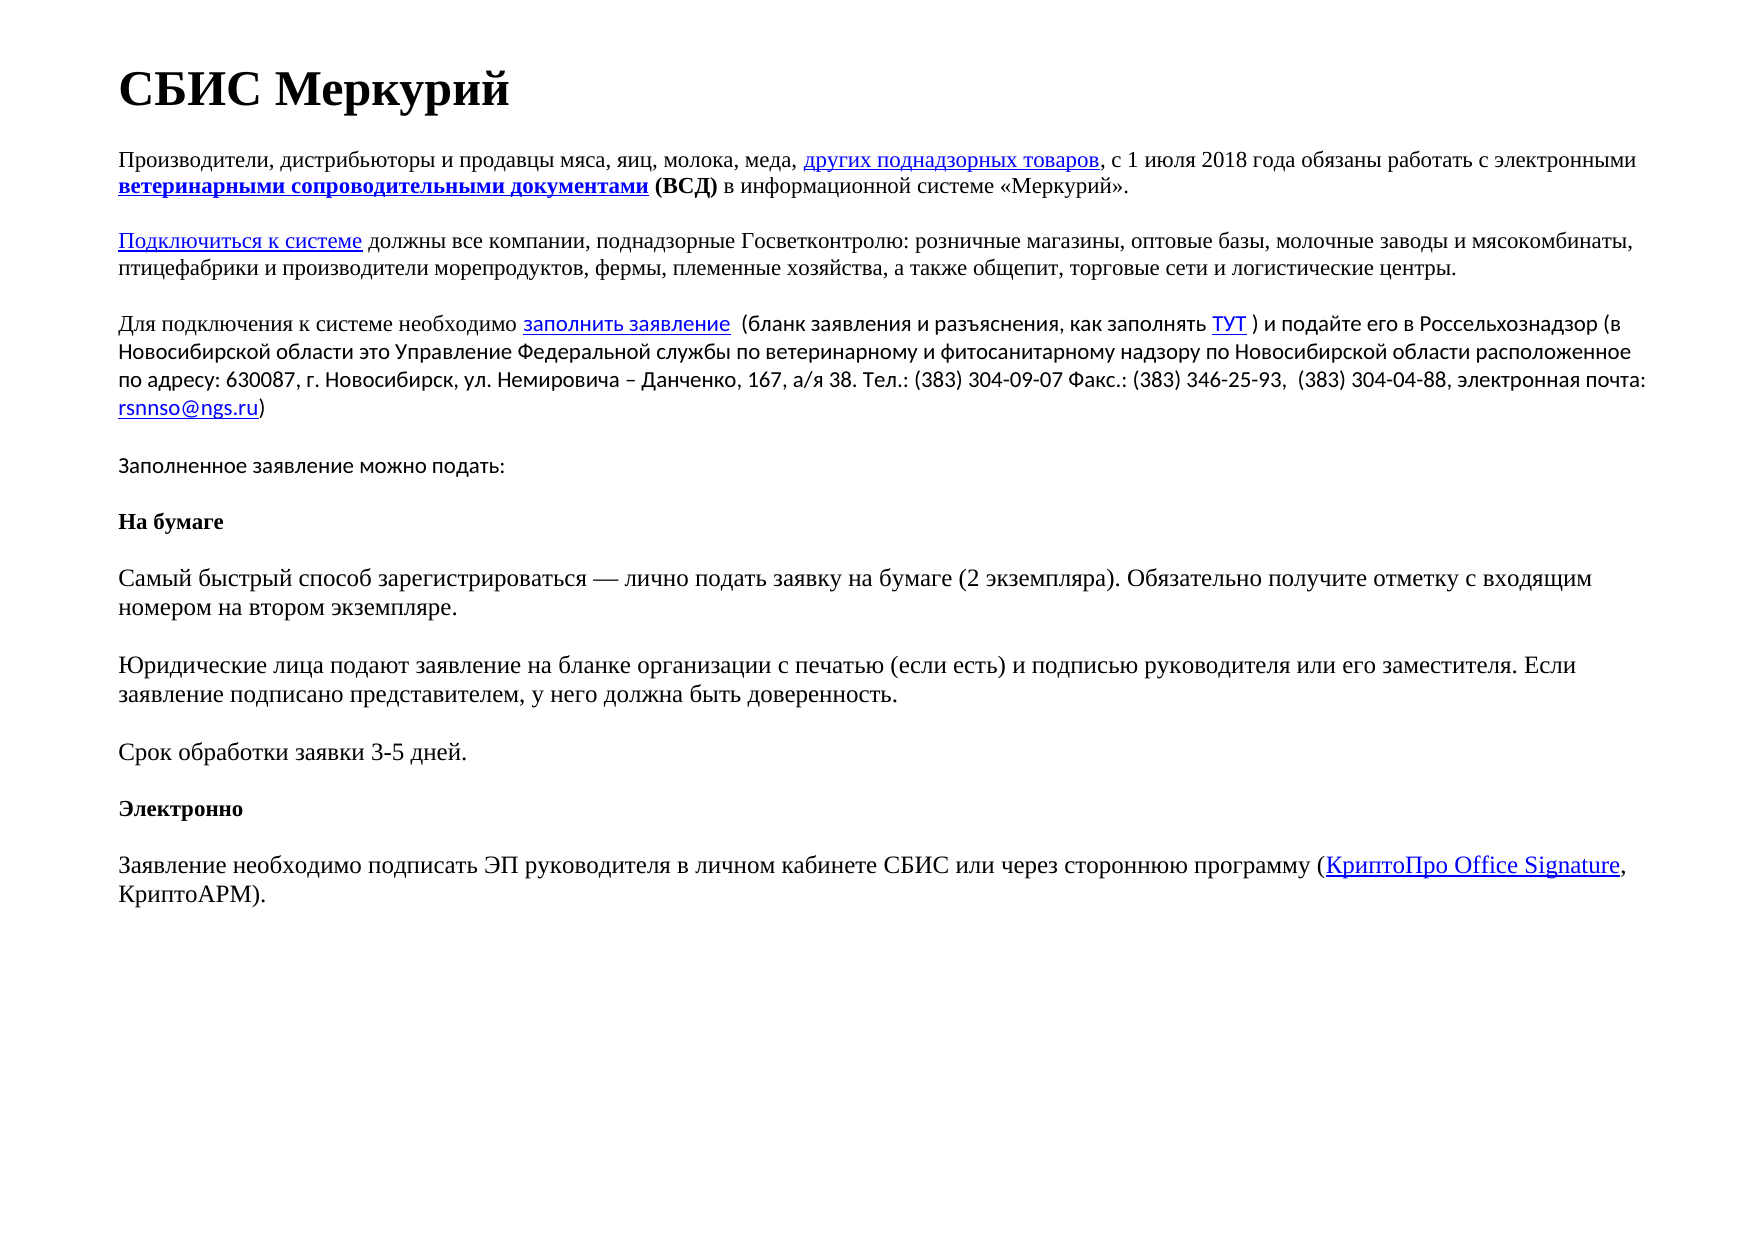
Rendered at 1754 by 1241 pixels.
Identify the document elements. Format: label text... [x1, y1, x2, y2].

text Подключиться к системе должны все компании, поднадзорные Госветконтролю: розничные магазины, оптовые базы, молочные заводы и мясокомбинаты, птицефабрики и производители морепродуктов, фермы, племенные хозяйства, а также общепит, торговые сети и логистические центры. [118, 228, 1660, 280]
subtitle На бумаге [118, 508, 1636, 534]
text Срок обработки заявки 3-5 дней. [118, 737, 1636, 766]
text Для подключения к системе необходимо заполнить заявление (бланк заявления и разъяснения, как заполнять ТУТ ) и подайте его в Россельхознадзор (в Новосибирской области это Управление Федеральной службы по ветеринарному и фитосанитарному надзору по Новосибирской области расположенное по адресу: 630087, г. Новосибирск, ул. Немировича – Данченко, 167, а/я 38. Тел.: (383) 304-09-07 Факс.: (383) 346-25-93, (383) 304-04-88, электронная почта: rsnnso@ngs.ru) [118, 309, 1660, 422]
subtitle Электронно [118, 795, 1636, 821]
text Производители, дистрибьюторы и продавцы мяса, яиц, молока, меда, других поднадзорных товаров, с 1 июля 2018 года обязаны работать с электронными ветеринарными сопроводительными документами (ВСД) в информационной системе «Меркурий». [118, 146, 1660, 198]
text Самый быстрый способ зарегистрироваться — лично подать заявку на бумаге (2 экземпляра). Обязательно получите отметку с входящим номером на втором экземпляре. [118, 563, 1636, 621]
text Заполненное заявление можно подать: [118, 451, 1660, 479]
text Заявление необходимо подписать ЭП руководителя в личном кабинете СБИС или через стороннюю программу (КриптоПро Office Signature, КриптоАРМ). [118, 850, 1636, 908]
text Юридические лица подают заявление на бланке организации с печатью (если есть) и подписью руководителя или его заместителя. Если заявление подписано представителем, у него должна быть доверенность. [118, 650, 1636, 708]
text СБИС Меркурий [118, 59, 1660, 117]
